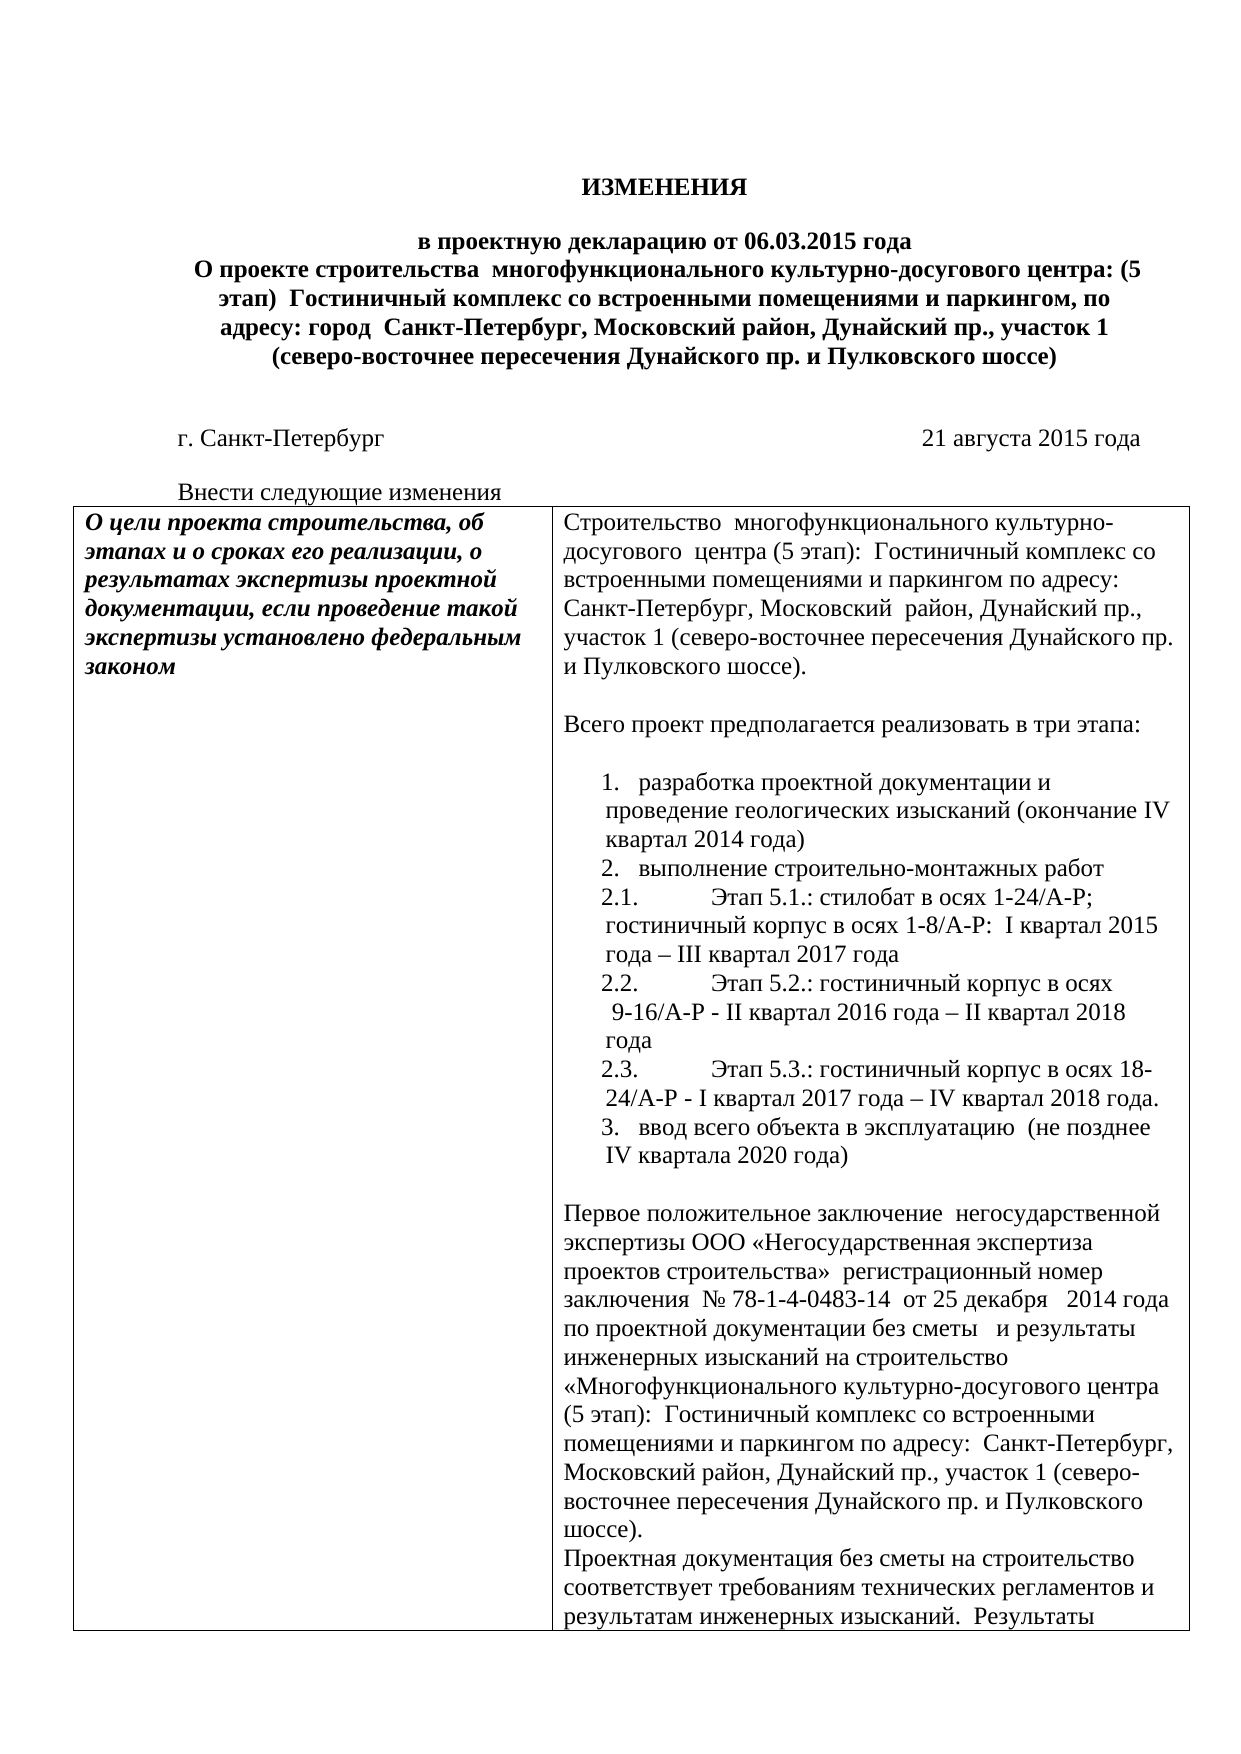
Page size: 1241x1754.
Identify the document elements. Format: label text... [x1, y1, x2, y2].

text ИЗМЕНЕНИЯ [177, 172, 1152, 201]
text Внести следующие изменения [177, 477, 1152, 506]
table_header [74, 507, 552, 1629]
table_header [553, 507, 1189, 1629]
text г. Санкт-Петербург 21 августа 2015 года [177, 423, 1152, 452]
text в проектную декларацию от 06.03.2015 года [177, 226, 1152, 254]
text О проекте строительства многофункционального культурно-досугового центра: (5 этап) Гостиничный комплекс со встроенными помещениями и паркингом, по адресу: город Санкт-Петербург, Московский район, Дунайский пр., участок 1 (северо-восточнее пересечения Дунайского пр. и Пулковского шоссе) [177, 254, 1152, 369]
